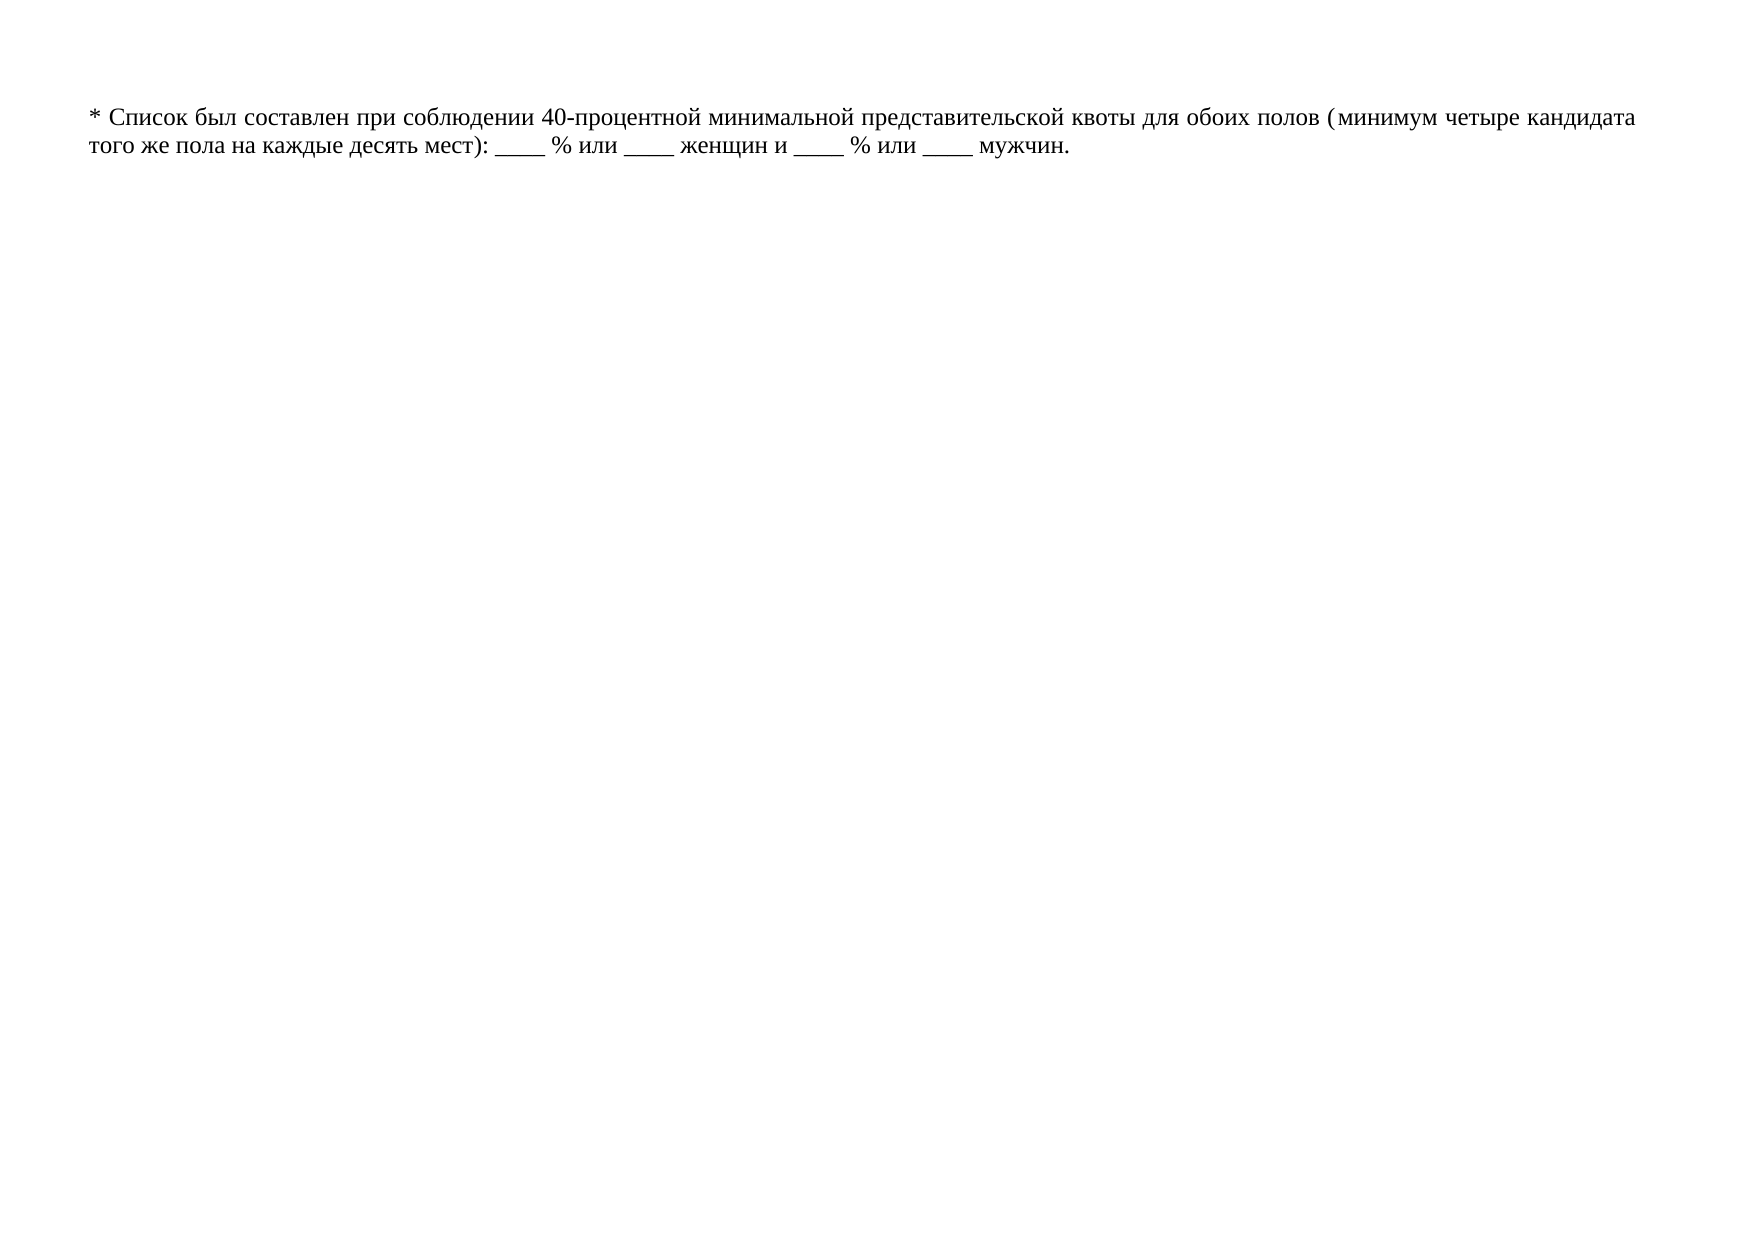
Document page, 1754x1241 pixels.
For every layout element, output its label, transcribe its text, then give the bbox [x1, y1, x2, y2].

text * Список был составлен при соблюдении 40-процентной минимальной представительской квоты для обоих полов (минимум четыре кандидата того же пола на каждые десять мест): ____ % или ____ женщин и ____ % или ____ мужчин. [89, 102, 1636, 159]
